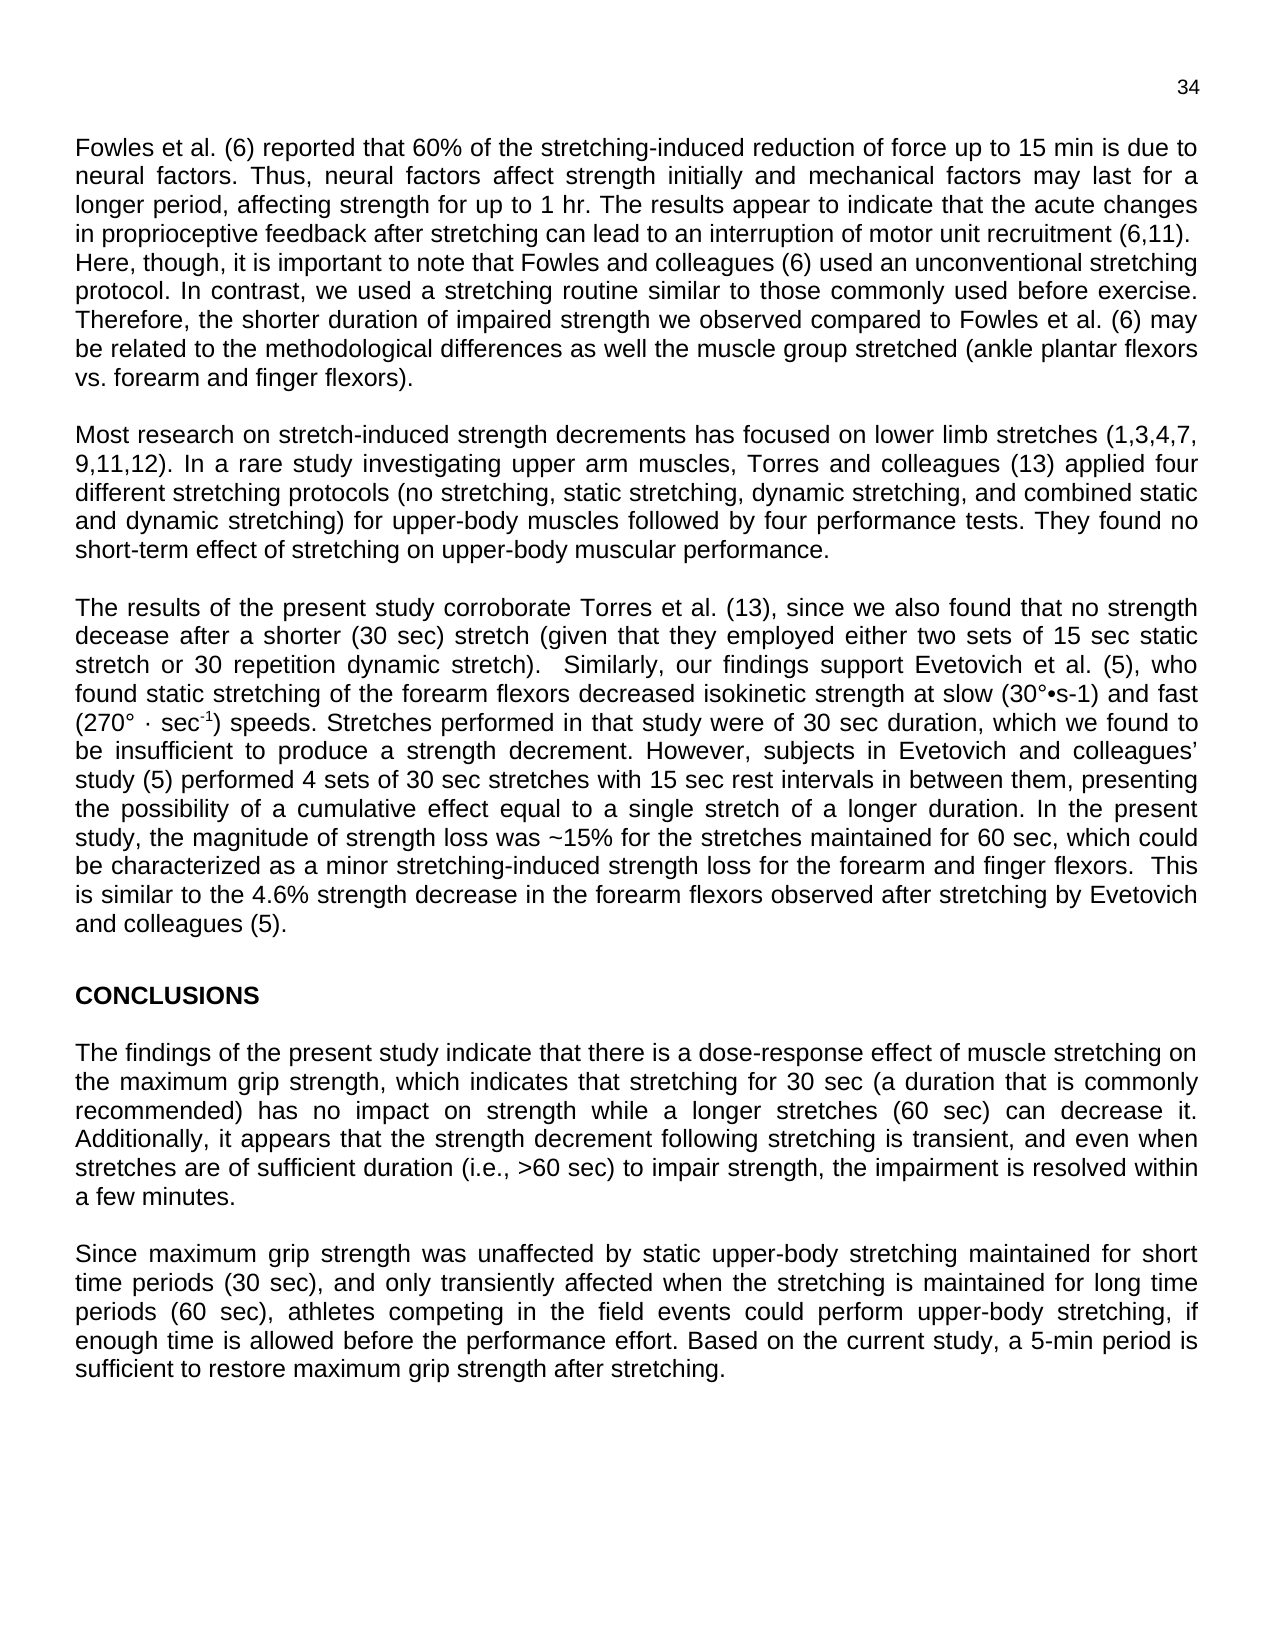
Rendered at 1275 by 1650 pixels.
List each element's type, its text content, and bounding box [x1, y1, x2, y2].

text Since maximum grip strength was unaffected by static upper-body stretching maintained for short time periods (30 sec), and only transiently affected when the stretching is maintained for long time periods (60 sec), athletes competing in the field events could perform upper-body stretching, if enough time is allowed before the performance effort. Based on the current study, a 5-min period is sufficient to restore maximum grip strength after stretching. [75, 1239, 1200, 1383]
subtitle Here, though, it is important to note that Fowles and colleagues (6) used an unconventional stretching protocol. In contrast, we used a stretching routine similar to those commonly used before exercise. Therefore, the shorter duration of impaired strength we observed compared to Fowles et al. (6) may be related to the methodological differences as well the muscle group stretched (ankle plantar flexors vs. forearm and finger flexors). [75, 247, 1200, 391]
subtitle Fowles et al. (6) reported that 60% of the stretching-induced reduction of force up to 15 min is due to neural factors. Thus, neural factors affect strength initially and mechanical factors may last for a longer period, affecting strength for up to 1 hr. The results appear to indicate that the acute changes in proprioceptive feedback after stretching can lead to an interruption of motor unit recruitment (6,11). [75, 132, 1200, 247]
subtitle CONCLUSIONS [75, 981, 1200, 1009]
subtitle The results of the present study corroborate Torres et al. (13), since we also found that no strength decease after a shorter (30 sec) stretch (given that they employed either two sets of 15 sec static stretch or 30 repetition dynamic stretch). Similarly, our findings support Evetovich et al. (5), who found static stretching of the forearm flexors decreased isokinetic strength at slow (30°•s-1) and fast (270° · sec-1) speeds. Stretches performed in that study were of 30 sec duration, which we found to be insufficient to produce a strength decrement. However, subjects in Evetovich and colleagues’ study (5) performed 4 sets of 30 sec stretches with 15 sec rest intervals in between them, presenting the possibility of a cumulative effect equal to a single stretch of a longer duration. In the present study, the magnitude of strength loss was ~15% for the stretches maintained for 60 sec, which could be characterized as a minor stretching-induced strength loss for the forearm and finger flexors. This is similar to the 4.6% strength decrease in the forearm flexors observed after stretching by Evetovich and colleagues (5). [75, 592, 1200, 937]
subtitle Most research on stretch-induced strength decrements has focused on lower limb stretches (1,3,4,7, 9,11,12). In a rare study investigating upper arm muscles, Torres and colleagues (13) applied four different stretching protocols (no stretching, static stretching, dynamic stretching, and combined static and dynamic stretching) for upper-body muscles followed by four performance tests. They found no short-term effect of stretching on upper-body muscular performance. [75, 420, 1200, 564]
text The findings of the present study indicate that there is a dose-response effect of muscle stretching on the maximum grip strength, which indicates that stretching for 30 sec (a duration that is commonly recommended) has no impact on strength while a longer stretches (60 sec) can decrease it. Additionally, it appears that the strength decrement following stretching is transient, and even when stretches are of sufficient duration (i.e., >60 sec) to impair strength, the impairment is resolved within a few minutes. [75, 1038, 1200, 1211]
